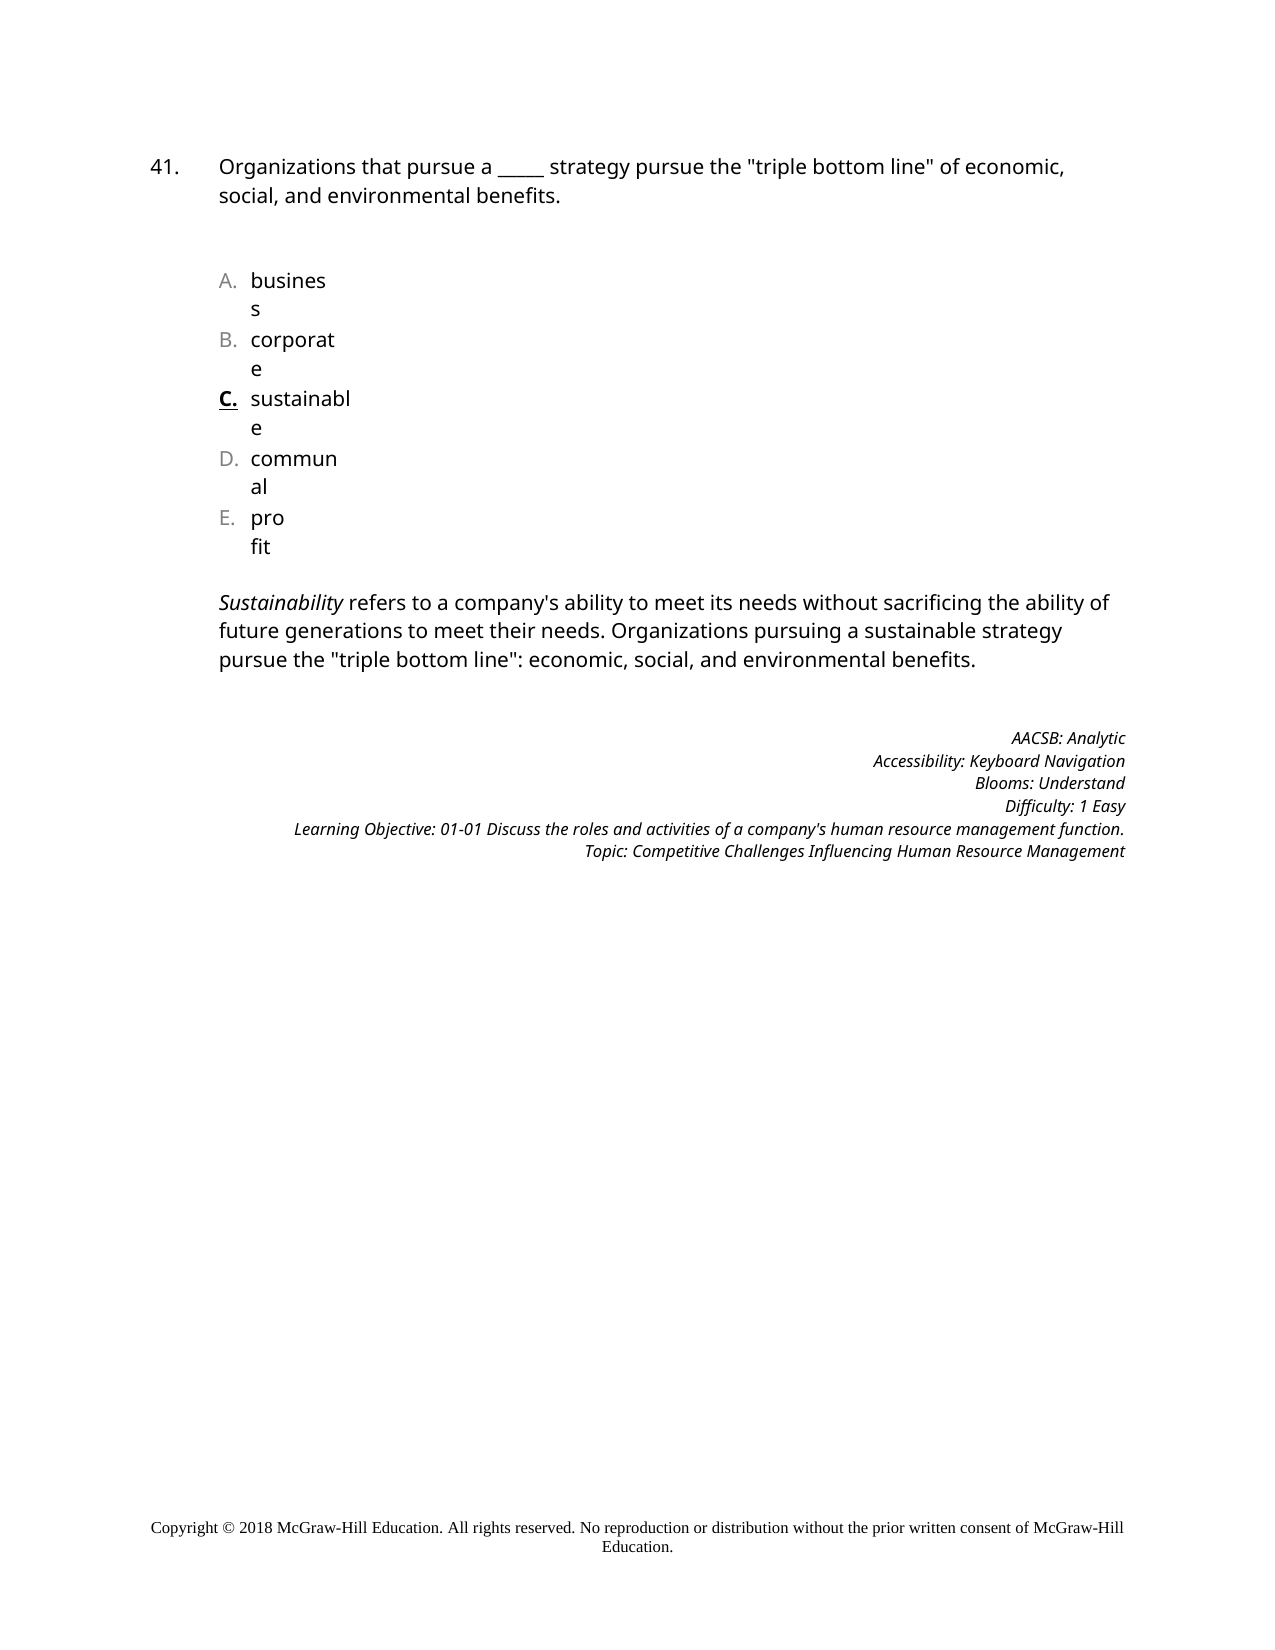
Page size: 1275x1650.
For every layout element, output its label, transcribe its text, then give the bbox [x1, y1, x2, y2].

table_header AACSB: Analytic Accessibility: Keyboard Navigation Blooms: Understand Difficulty: 1 Easy Learning Objective: 01-01 Discuss the roles and activities of a company's human resource management function. Topic: Competitive Challenges Influencing Human Resource Management [150, 726, 1125, 885]
table_header Organizations that pursue a _____ strategy pursue the "triple bottom line" of economic, social, and environmental benefits. Sustainability refers to a company's ability to meet its needs without sacrificing the ability of future generations to meet their needs. Organizations pursuing a sustainable strategy pursue the "triple bottom line": economic, social, and environmental benefits. [219, 153, 1125, 701]
table_header 41. [150, 153, 218, 701]
